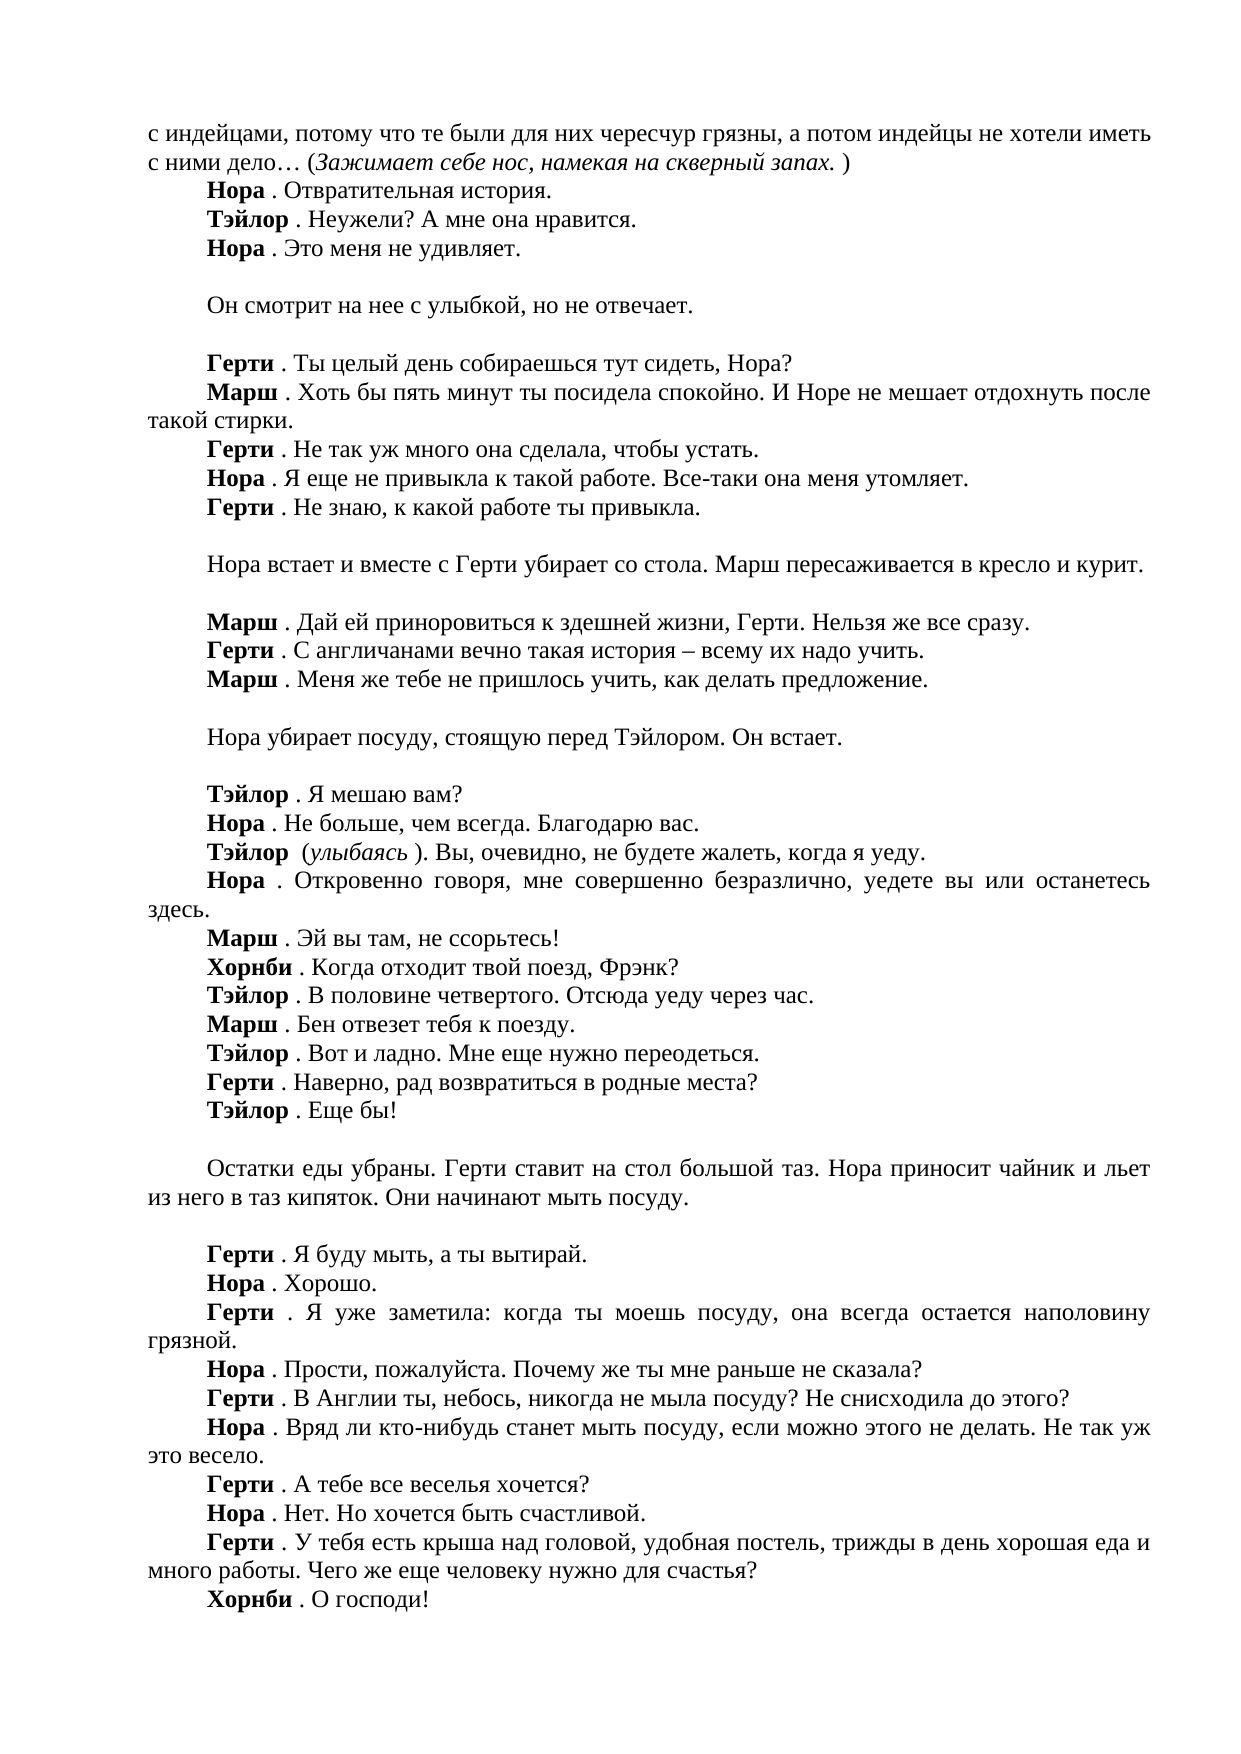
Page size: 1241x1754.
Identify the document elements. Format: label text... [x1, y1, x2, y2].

text Нора . Прости, пожалуйста. Почему же ты мне раньше не сказала? [148, 1354, 1152, 1383]
text Марш . Эй вы там, не ссорьтесь! [148, 923, 1152, 952]
text Марш . Меня же тебе не пришлось учить, как делать предложение. [148, 664, 1152, 693]
text Нора . Вряд ли кто-нибудь станет мыть посуду, если можно этого не делать. Не так уж это весело. [148, 1412, 1152, 1469]
text Герти . А тебе все веселья хочется? [148, 1469, 1152, 1498]
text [148, 118, 1152, 176]
text Нора убирает посуду, стоящую перед Тэйлором. Он встает. [148, 722, 1152, 751]
text Нора . Нет. Но хочется быть счастливой. [148, 1498, 1152, 1527]
text Тэйлор . Еще бы! [148, 1096, 1152, 1124]
text Нора встает и вместе с Герти убирает со стола. Марш пересаживается в кресло и курит. [148, 549, 1152, 578]
text Нора . Это меня не удивляет. [148, 233, 1152, 262]
text Нора . Отвратительная история. [148, 176, 1152, 204]
text Герти . Я буду мыть, а ты вытирай. [148, 1239, 1152, 1268]
text Нора . Хорошо. [148, 1268, 1152, 1297]
text Нора . Я еще не привыкла к такой работе. Все-таки она меня утомляет. [148, 463, 1152, 492]
text Герти . В Англии ты, небось, никогда не мыла посуду? Не снисходила до этого? [148, 1383, 1152, 1412]
text Тэйлор . Неужели? А мне она нравится. [148, 204, 1152, 233]
text Нора . Не больше, чем всегда. Благодарю вас. [148, 808, 1152, 837]
text Хорнби . Когда отходит твой поезд, Фрэнк? [148, 952, 1152, 981]
text Нора . Откровенно говоря, мне совершенно безразлично, уедете вы или останетесь здесь. [148, 866, 1152, 923]
text Марш . Дай ей приноровиться к здешней жизни, Герти. Нельзя же все сразу. [148, 607, 1152, 636]
text Марш . Хоть бы пять минут ты посидела спокойно. И Норе не мешает отдохнуть после такой стирки. [148, 377, 1152, 434]
text Тэйлор . Вот и ладно. Мне еще нужно переодеться. [148, 1038, 1152, 1067]
text Он смотрит на нее с улыбкой, но не отвечает. [148, 291, 1152, 319]
text Остатки еды убраны. Герти ставит на стол большой таз. Нора приносит чайник и льет из него в таз кипяток. Они начинают мыть посуду. [148, 1153, 1152, 1211]
text Герти . Я уже заметила: когда ты моешь посуду, она всегда остается наполовину грязной. [148, 1297, 1152, 1354]
text Хорнби . О господи! [148, 1584, 1152, 1613]
text Тэйлор . В половине четвертого. Отсюда уеду через час. [148, 981, 1152, 1009]
text Тэйлор . Я мешаю вам? [148, 779, 1152, 808]
text Герти . Наверно, рад возвратиться в родные места? [148, 1067, 1152, 1096]
text Марш . Бен отвезет тебя к поезду. [148, 1009, 1152, 1038]
text Герти . У тебя есть крыша над головой, удобная постель, трижды в день хорошая еда и много работы. Чего же еще человеку нужно для счастья? [148, 1527, 1152, 1584]
text Герти . Не так уж много она сделала, чтобы устать. [148, 434, 1152, 463]
text Герти . Не знаю, к какой работе ты привыкла. [148, 492, 1152, 521]
text Герти . С англичанами вечно такая история – всему их надо учить. [148, 636, 1152, 664]
text Герти . Ты целый день собираешься тут сидеть, Нора? [148, 348, 1152, 377]
text Тэйлор (улыбаясь ). Вы, очевидно, не будете жалеть, когда я уеду. [148, 837, 1152, 866]
